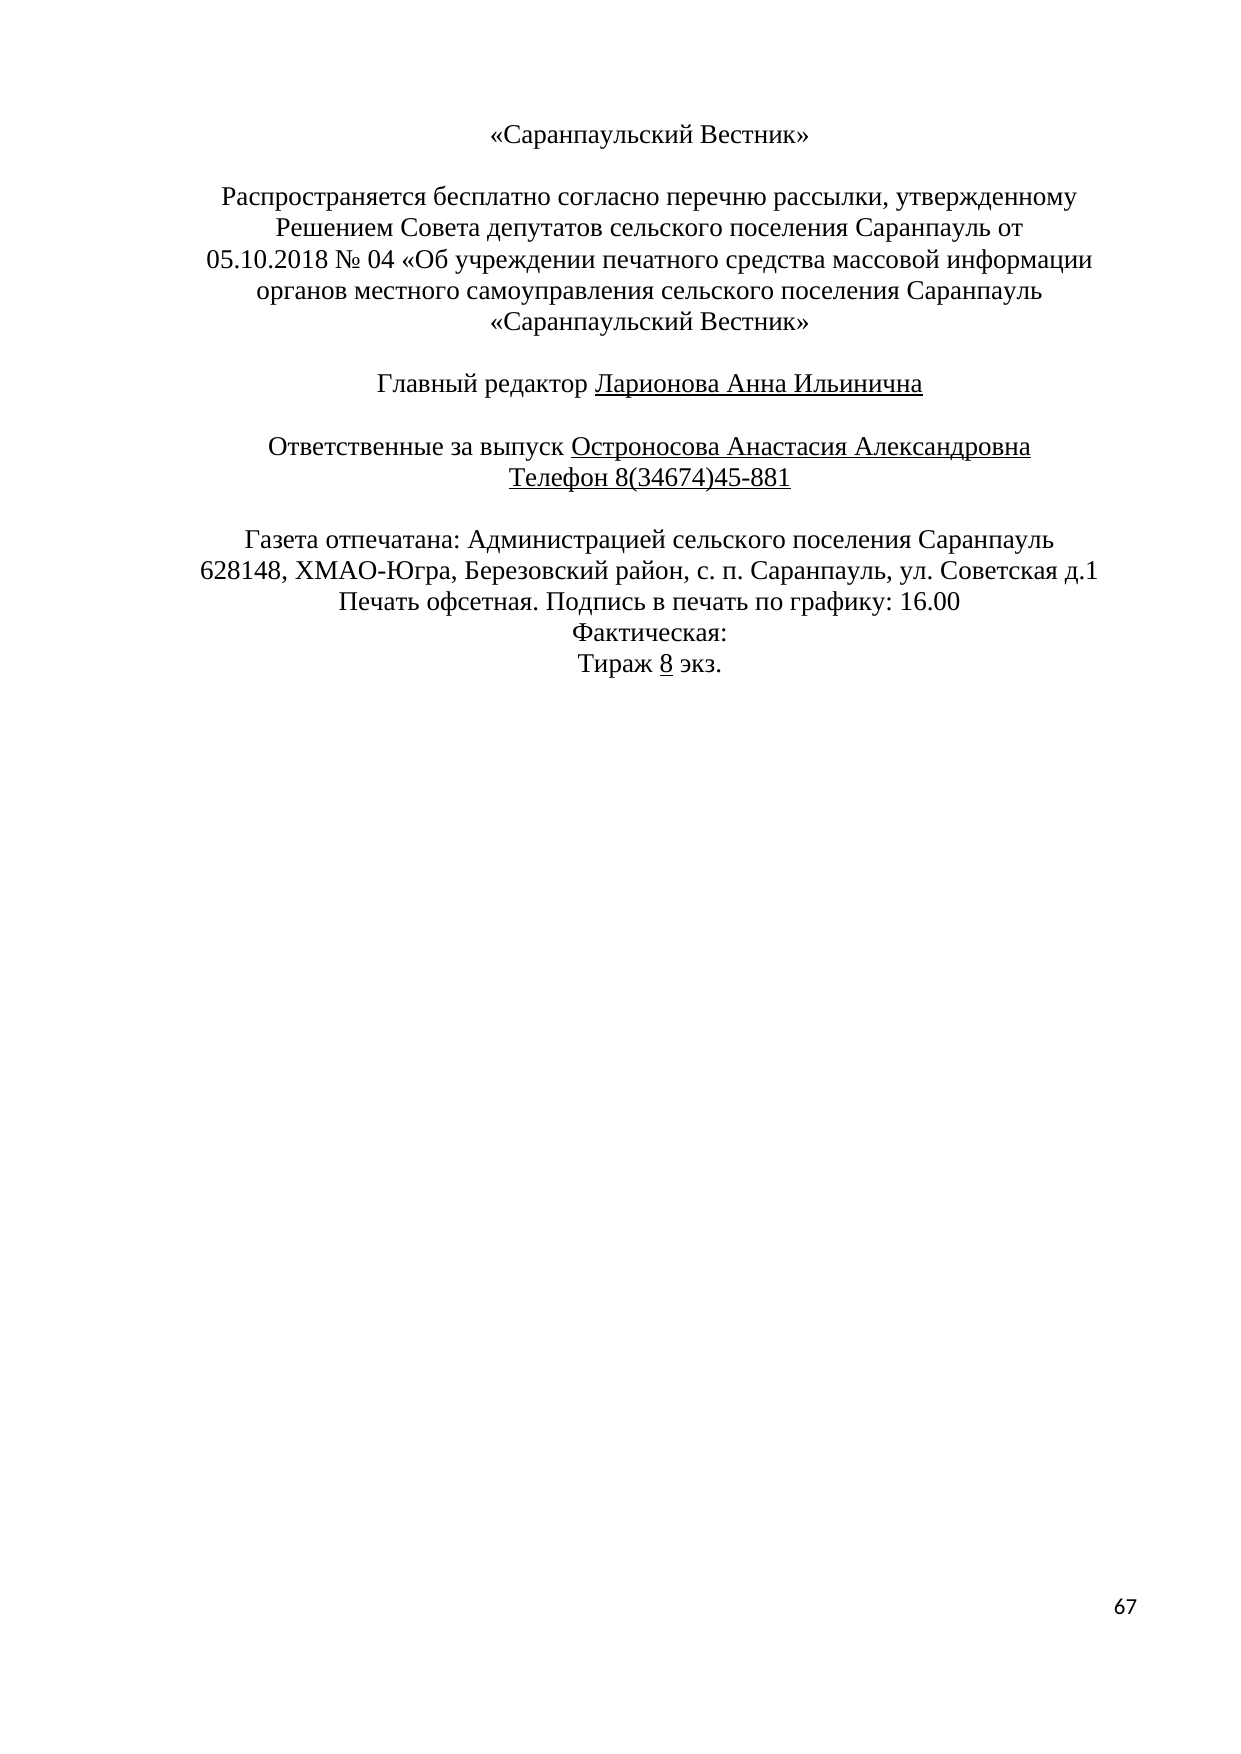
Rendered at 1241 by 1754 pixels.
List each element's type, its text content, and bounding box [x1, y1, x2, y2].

text «Саранпаульский Вестник» [162, 118, 1137, 149]
text 628148, ХМАО-Югра, Березовский район, с. п. Саранпауль, ул. Советская д.1 [162, 554, 1137, 585]
text Телефон 8(34674)45-881 [162, 461, 1137, 492]
text Печать офсетная. Подпись в печать по графику: 16.00 [162, 585, 1137, 616]
text Газета отпечатана: Администрацией сельского поселения Саранпауль [162, 523, 1137, 554]
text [162, 243, 1137, 305]
text Тираж 8 экз. [162, 648, 1137, 679]
text Ответственные за выпуск Остроносова Анастасия Александровна [162, 429, 1137, 461]
text Решением Совета депутатов сельского поселения Саранпауль от [162, 212, 1137, 243]
text Фактическая: [162, 616, 1137, 648]
text Распространяется бесплатно согласно перечню рассылки, утвержденному [162, 180, 1137, 212]
text Главный редактор Ларионова Анна Ильинична [162, 367, 1137, 398]
text «Саранпаульский Вестник» [162, 305, 1137, 336]
